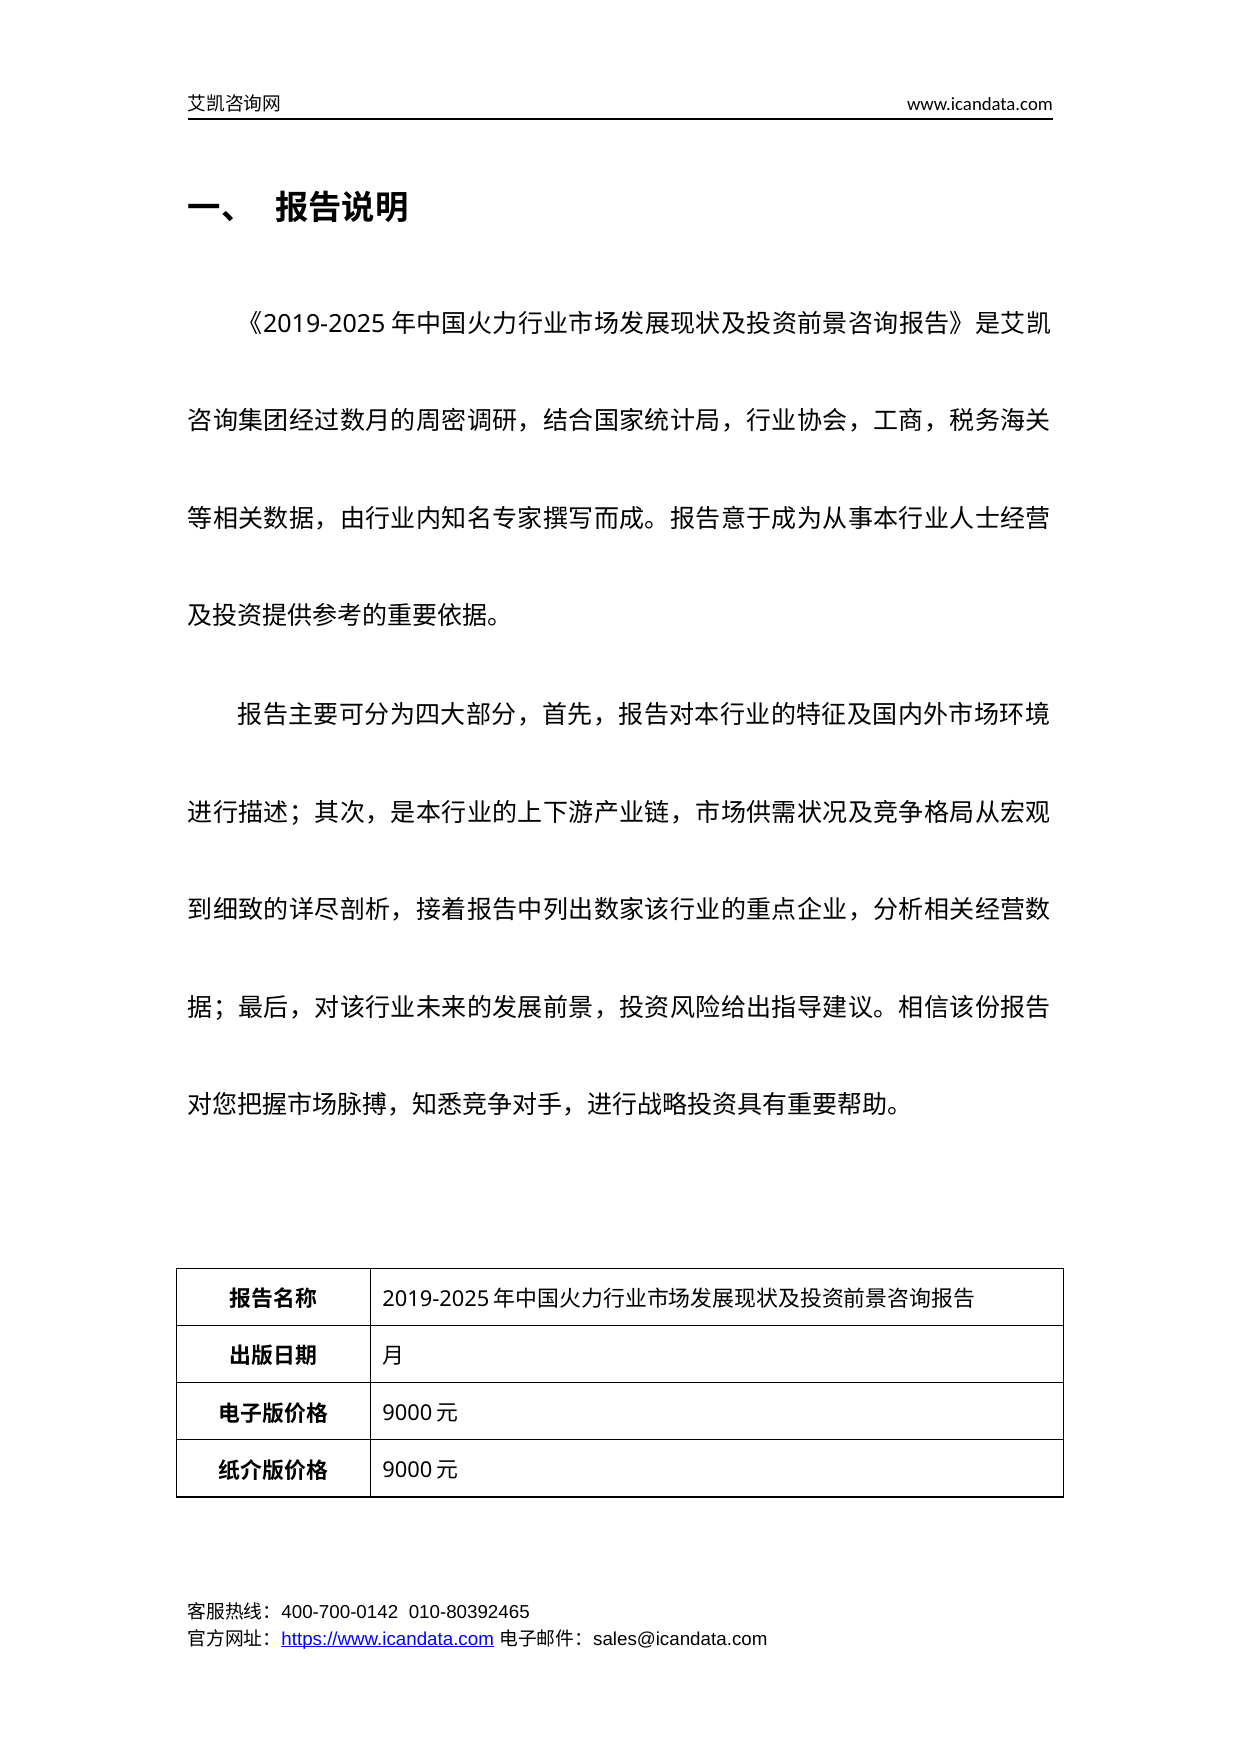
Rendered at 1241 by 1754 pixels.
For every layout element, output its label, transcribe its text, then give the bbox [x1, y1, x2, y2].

table_cell 月 [371, 1326, 1063, 1382]
table_cell 9000元 [371, 1440, 1063, 1496]
text 报告主要可分为四大部分，首先，报告对本行业的特征及国内外市场环境进行描述；其次，是本行业的上下游产业链，市场供需状况及竞争格局从宏观到细致的详尽剖析，接着报告中列出数家该行业的重点企业，分析相关经营数据；最后，对该行业未来的发展前景，投资风险给出指导建议。相信该份报告对您把握市场脉搏，知悉竞争对手，进行战略投资具有重要帮助。 [187, 681, 1053, 1136]
table_cell 电子版价格 [177, 1383, 370, 1439]
table_cell 纸介版价格 [177, 1440, 370, 1496]
subtitle 报告说明 [187, 172, 1053, 237]
table_header 报告名称 [177, 1269, 370, 1325]
table_header 2019-2025年中国火力行业市场发展现状及投资前景咨询报告 [371, 1269, 1063, 1325]
table_cell 9000元 [371, 1383, 1063, 1439]
text 《2019-2025年中国火力行业市场发展现状及投资前景咨询报告》是艾凯咨询集团经过数月的周密调研，结合国家统计局，行业协会，工商，税务海关等相关数据，由行业内知名专家撰写而成。报告意于成为从事本行业人士经营及投资提供参考的重要依据。 [187, 289, 1053, 646]
table_cell 出版日期 [177, 1326, 370, 1382]
